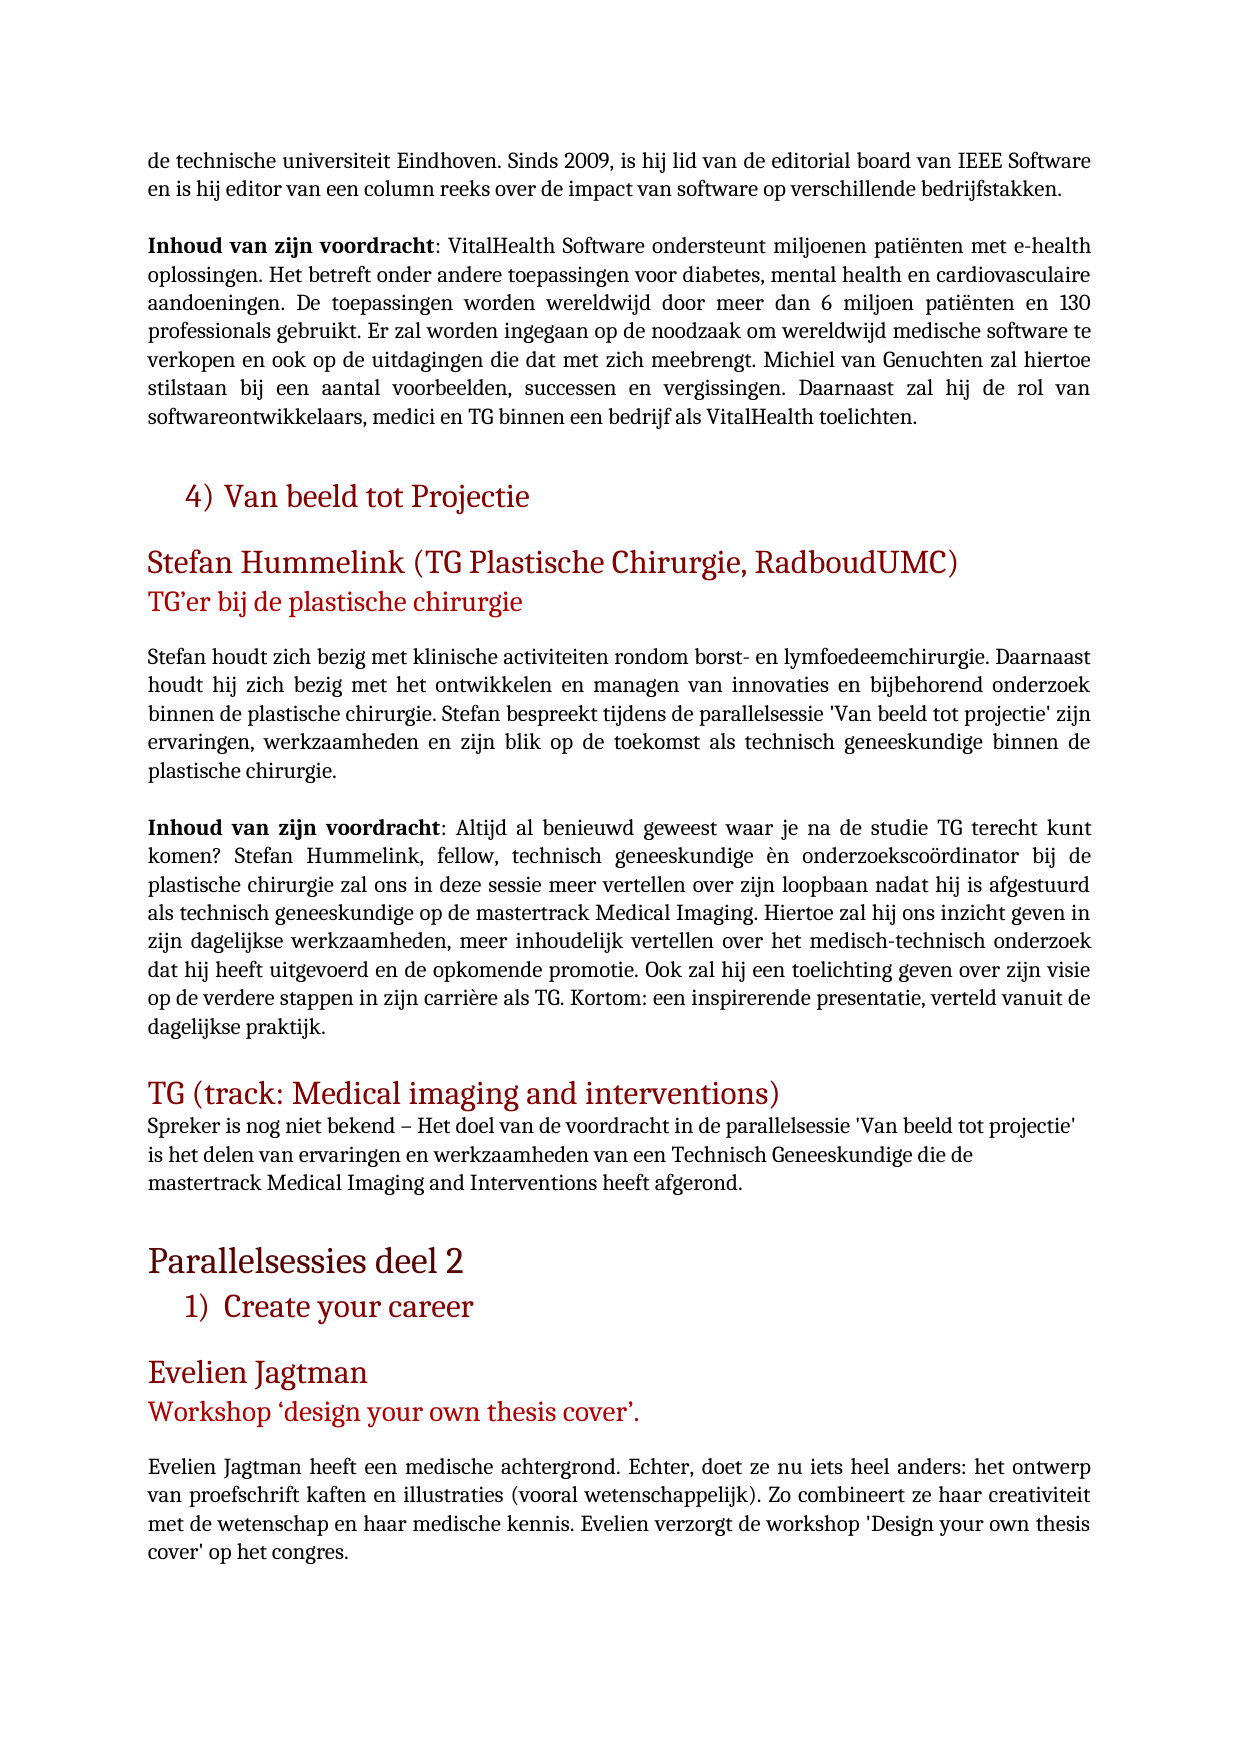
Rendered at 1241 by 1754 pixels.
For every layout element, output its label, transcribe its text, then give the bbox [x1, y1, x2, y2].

text Evelien Jagtman heeft een medische achtergrond. Echter, doet ze nu iets heel anders: het ontwerp van proefschrift kaften en illustraties (vooral wetenschappelijk). Zo combineert ze haar creativiteit met de wetenschap en haar medische kennis. Evelien verzorgt de workshop 'Design your own thesis cover' op het congres. [148, 1454, 1092, 1566]
text Spreker is nog niet bekend – Het doel van de voordracht in de parallelsessie 'Van beeld tot projectie' is het delen van ervaringen en werkzaamheden van een Technisch Geneeskundige die de mastertrack Medical Imaging and Interventions heeft afgerond. [148, 1113, 1092, 1196]
text Evelien Jagtman [148, 1354, 1092, 1392]
text Inhoud van zijn voordracht: VitalHealth Software ondersteunt miljoenen patiënten met e-health oplossingen. Het betreft onder andere toepassingen voor diabetes, mental health en cardiovasculaire aandoeningen. De toepassingen worden wereldwijd door meer dan 6 miljoen patiënten en 130 professionals gebruikt. Er zal worden ingegaan op de noodzaak om wereldwijd medische software te verkopen en ook op de uitdagingen die dat met zich meebrengt. Michiel van Genuchten zal hiertoe stilstaan bij een aantal voorbeelden, successen en vergissingen. Daarnaast zal hij de rol van softwareontwikkelaars, medici en TG binnen een bedrijf als VitalHealth toelichten. [148, 233, 1092, 430]
text Stefan Hummelink (TG Plastische Chirurgie, RadboudUMC) [148, 544, 1092, 582]
text Inhoud van zijn voordracht: Altijd al benieuwd geweest waar je na de studie TG terecht kunt komen? Stefan Hummelink, fellow, technisch geneeskundige èn onderzoekscoördinator bij de plastische chirurgie zal ons in deze sessie meer vertellen over zijn loopbaan nadat hij is afgestuurd als technisch geneeskundige op de mastertrack Medical Imaging. Hiertoe zal hij ons inzicht geven in zijn dagelijkse werkzaamheden, meer inhoudelijk vertellen over het medisch-technisch onderzoek dat hij heeft uitgevoerd en de opkomende promotie. Ook zal hij een toelichting geven over zijn visie op de verdere stappen in zijn carrière als TG. Kortom: een inspirerende presentatie, verteld vanuit de dagelijkse praktijk. [148, 814, 1092, 1040]
subtitle Van beeld tot Projectie [185, 477, 1092, 516]
subtitle TG (track: Medical imaging and interventions) [148, 1074, 1092, 1113]
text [148, 148, 1092, 202]
subtitle Parallelsessies deel 2 [148, 1240, 1092, 1283]
text Stefan houdt zich bezig met klinische activiteiten rondom borst- en lymfoedeemchirurgie. Daarnaast houdt hij zich bezig met het ontwikkelen en managen van innovaties en bijbehorend onderzoek binnen de plastische chirurgie. Stefan bespreekt tijdens de parallelsessie 'Van beeld tot projectie' zijn ervaringen, werkzaamheden en zijn blik op de toekomst als technisch geneeskundige binnen de plastische chirurgie. [148, 644, 1092, 784]
subtitle Workshop ‘design your own thesis cover’. [148, 1395, 1092, 1429]
subtitle TG’er bij de plastische chirurgie [148, 585, 1092, 619]
subtitle Create your career [185, 1287, 1092, 1326]
